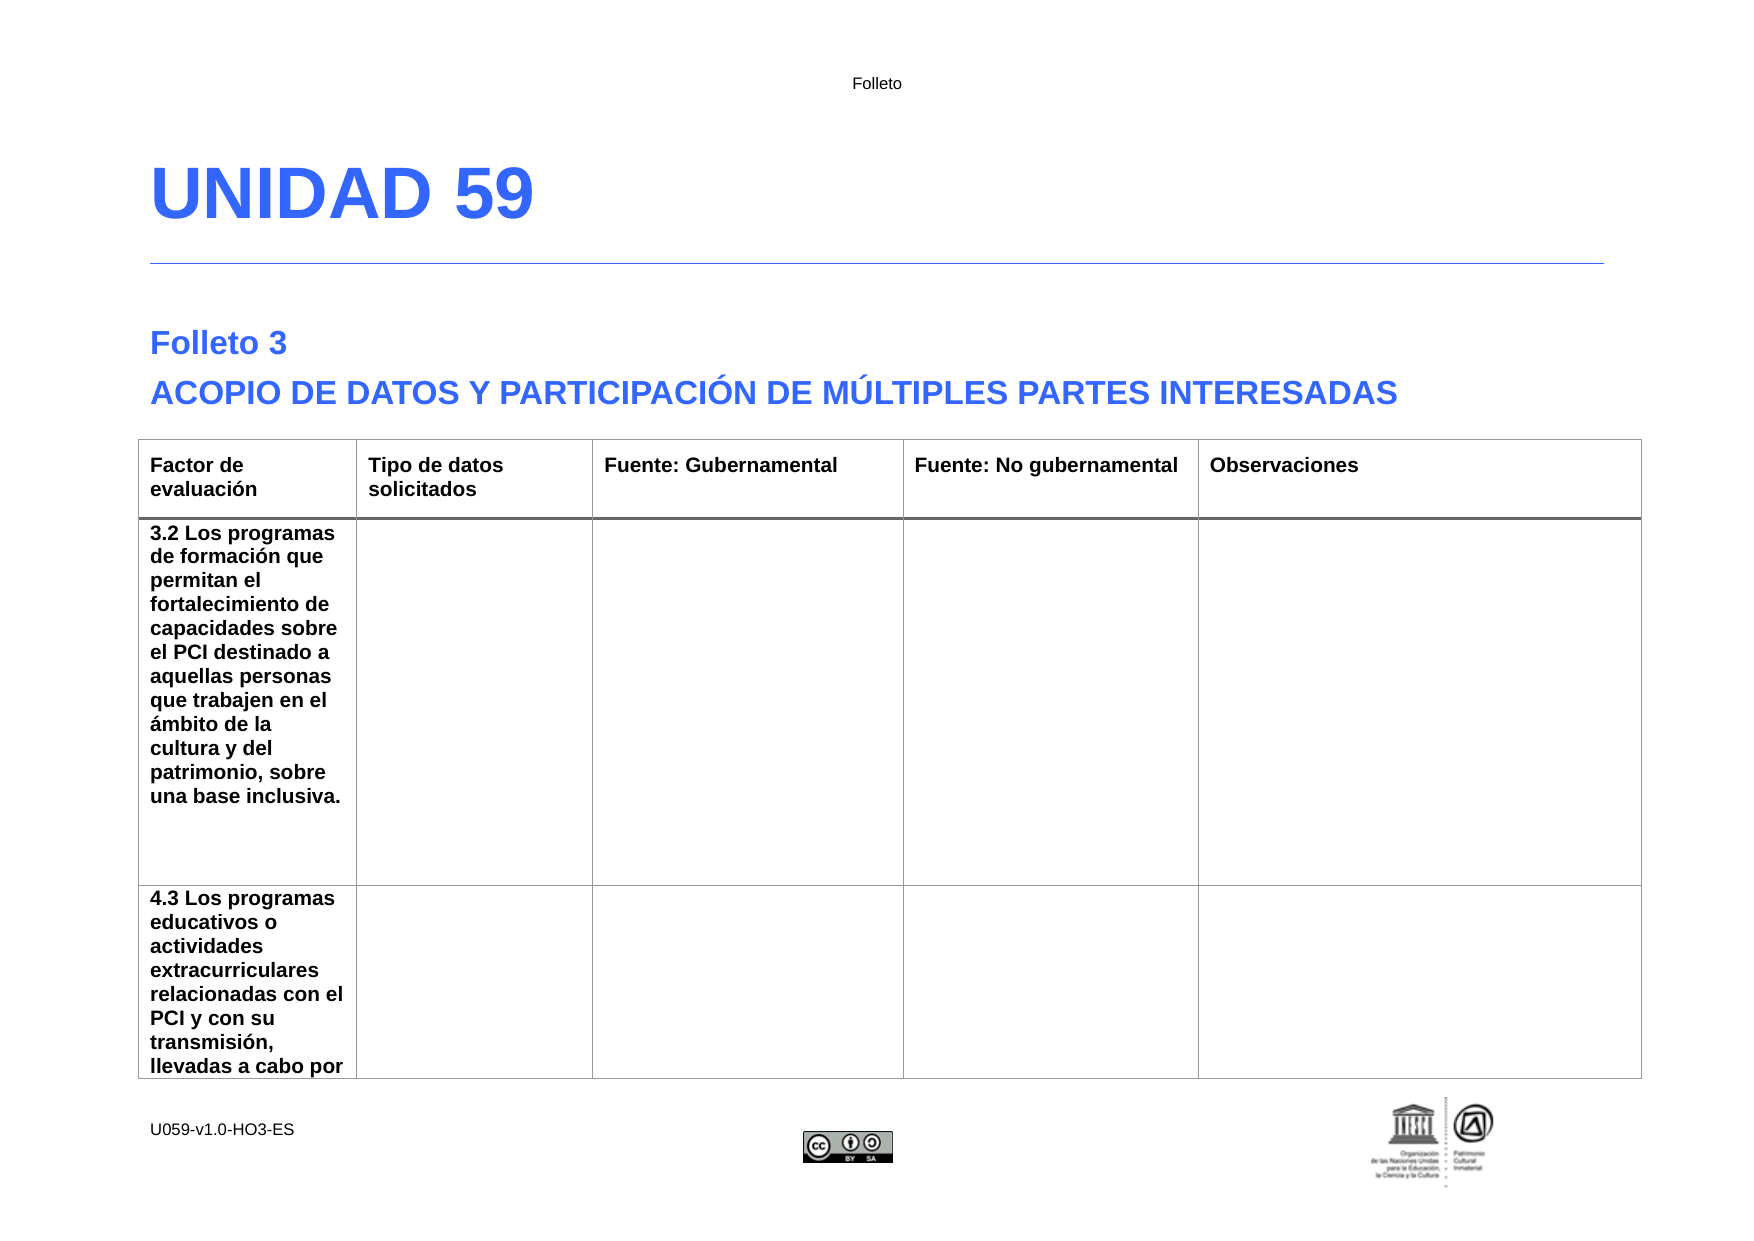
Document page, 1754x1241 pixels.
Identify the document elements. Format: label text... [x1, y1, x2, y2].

table_header Factor de evaluación [139, 440, 356, 517]
table_header Tipo de datos solicitados [357, 440, 592, 517]
table_header Fuente: No gubernamental [904, 440, 1198, 517]
picture [1371, 1097, 1495, 1189]
picture [803, 1131, 893, 1163]
table_cell [1199, 520, 1641, 885]
table_cell 3.2 Los programas de formación que permitan el fortalecimiento de capacidades sobre el PCI destinado a aquellas personas que trabajen en el ámbito de la cultura y del patrimonio, sobre una base inclusiva. [139, 520, 356, 885]
table_cell [904, 520, 1198, 885]
table_header Fuente: Gubernamental [593, 440, 903, 517]
table_cell [904, 886, 1198, 1078]
table_cell [357, 520, 592, 885]
table_cell [593, 886, 903, 1078]
table_header Observaciones [1199, 440, 1641, 517]
text ACOPIO DE DATOS Y PARTICIPACIÓN DE MÚLTIPLES PARTES INTERESADAS [150, 364, 1604, 414]
text Folleto 3 [150, 314, 1604, 364]
table_cell [1199, 886, 1641, 1078]
table_cell [357, 886, 592, 1078]
text UNIDAD 59 [150, 150, 1604, 263]
table_cell [593, 520, 903, 885]
